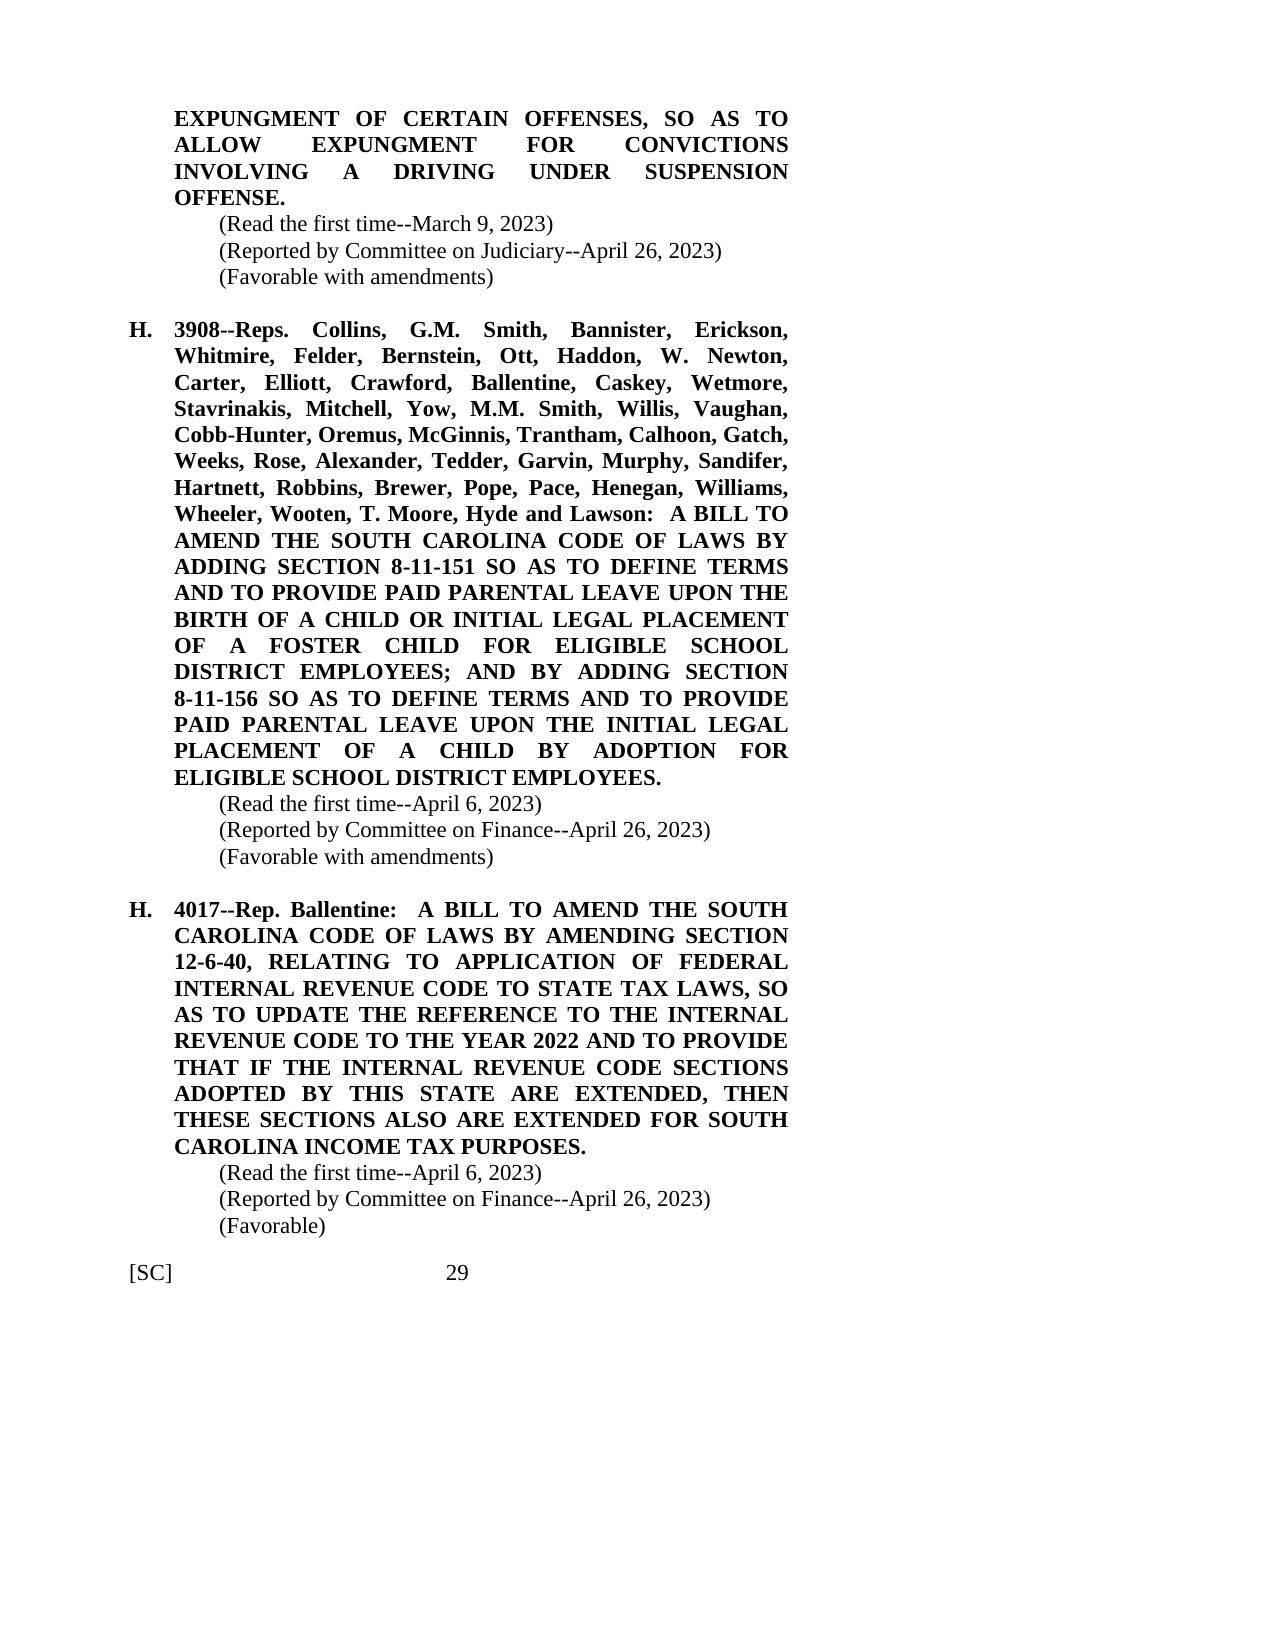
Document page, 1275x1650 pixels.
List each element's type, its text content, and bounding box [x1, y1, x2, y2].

title H. 3908--Reps. Collins, G.M. Smith, Bannister, Erickson, Whitmire, Felder, Bernstein, Ott, Haddon, W. Newton, Carter, Elliott, Crawford, Ballentine, Caskey, Wetmore, Stavrinakis, Mitchell, Yow, M.M. Smith, Willis, Vaughan, Cobb-Hunter, Oremus, McGinnis, Trantham, Calhoon, Gatch, Weeks, Rose, Alexander, Tedder, Garvin, Murphy, Sandifer, Hartnett, Robbins, Brewer, Pope, Pace, Henegan, Williams, Wheeler, Wooten, T. Moore, Hyde and Lawson: A BILL TO AMEND THE SOUTH CAROLINA CODE OF LAWS BY ADDING SECTION 8‑11‑151 SO AS TO DEFINE TERMS AND TO PROVIDE PAID PARENTAL LEAVE UPON THE BIRTH OF A CHILD OR INITIAL LEGAL PLACEMENT OF A FOSTER CHILD FOR ELIGIBLE SCHOOL DISTRICT EMPLOYEES; AND BY ADDING SECTION 8‑11‑156 SO AS TO DEFINE TERMS AND TO PROVIDE PAID PARENTAL LEAVE UPON THE INITIAL LEGAL PLACEMENT OF A CHILD BY ADOPTION FOR ELIGIBLE SCHOOL DISTRICT EMPLOYEES. [129, 316, 789, 790]
text (Reported by Committee on Finance--April 26, 2023) [219, 817, 789, 843]
text (Read the first time--April 6, 2023) [219, 1159, 789, 1186]
text (Favorable with amendments) [219, 843, 789, 869]
text (Favorable with amendments) [219, 263, 789, 289]
text (Reported by Committee on Finance--April 26, 2023) [219, 1186, 789, 1212]
text (Reported by Committee on Judiciary--April 26, 2023) [219, 237, 789, 263]
text (Favorable) [219, 1212, 789, 1238]
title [129, 105, 789, 210]
title H. 4017--Rep. Ballentine: A BILL TO AMEND THE SOUTH CAROLINA CODE OF LAWS BY AMENDING SECTION 12‑6‑40, RELATING TO APPLICATION OF FEDERAL INTERNAL REVENUE CODE TO STATE TAX LAWS, SO AS TO UPDATE THE REFERENCE TO THE INTERNAL REVENUE CODE TO THE YEAR 2022 AND TO PROVIDE THAT IF THE INTERNAL REVENUE CODE SECTIONS ADOPTED BY THIS STATE ARE EXTENDED, THEN THESE SECTIONS ALSO ARE EXTENDED FOR SOUTH CAROLINA INCOME TAX PURPOSES. [129, 896, 789, 1159]
text (Read the first time--April 6, 2023) [219, 790, 789, 817]
text (Read the first time--March 9, 2023) [219, 210, 789, 237]
